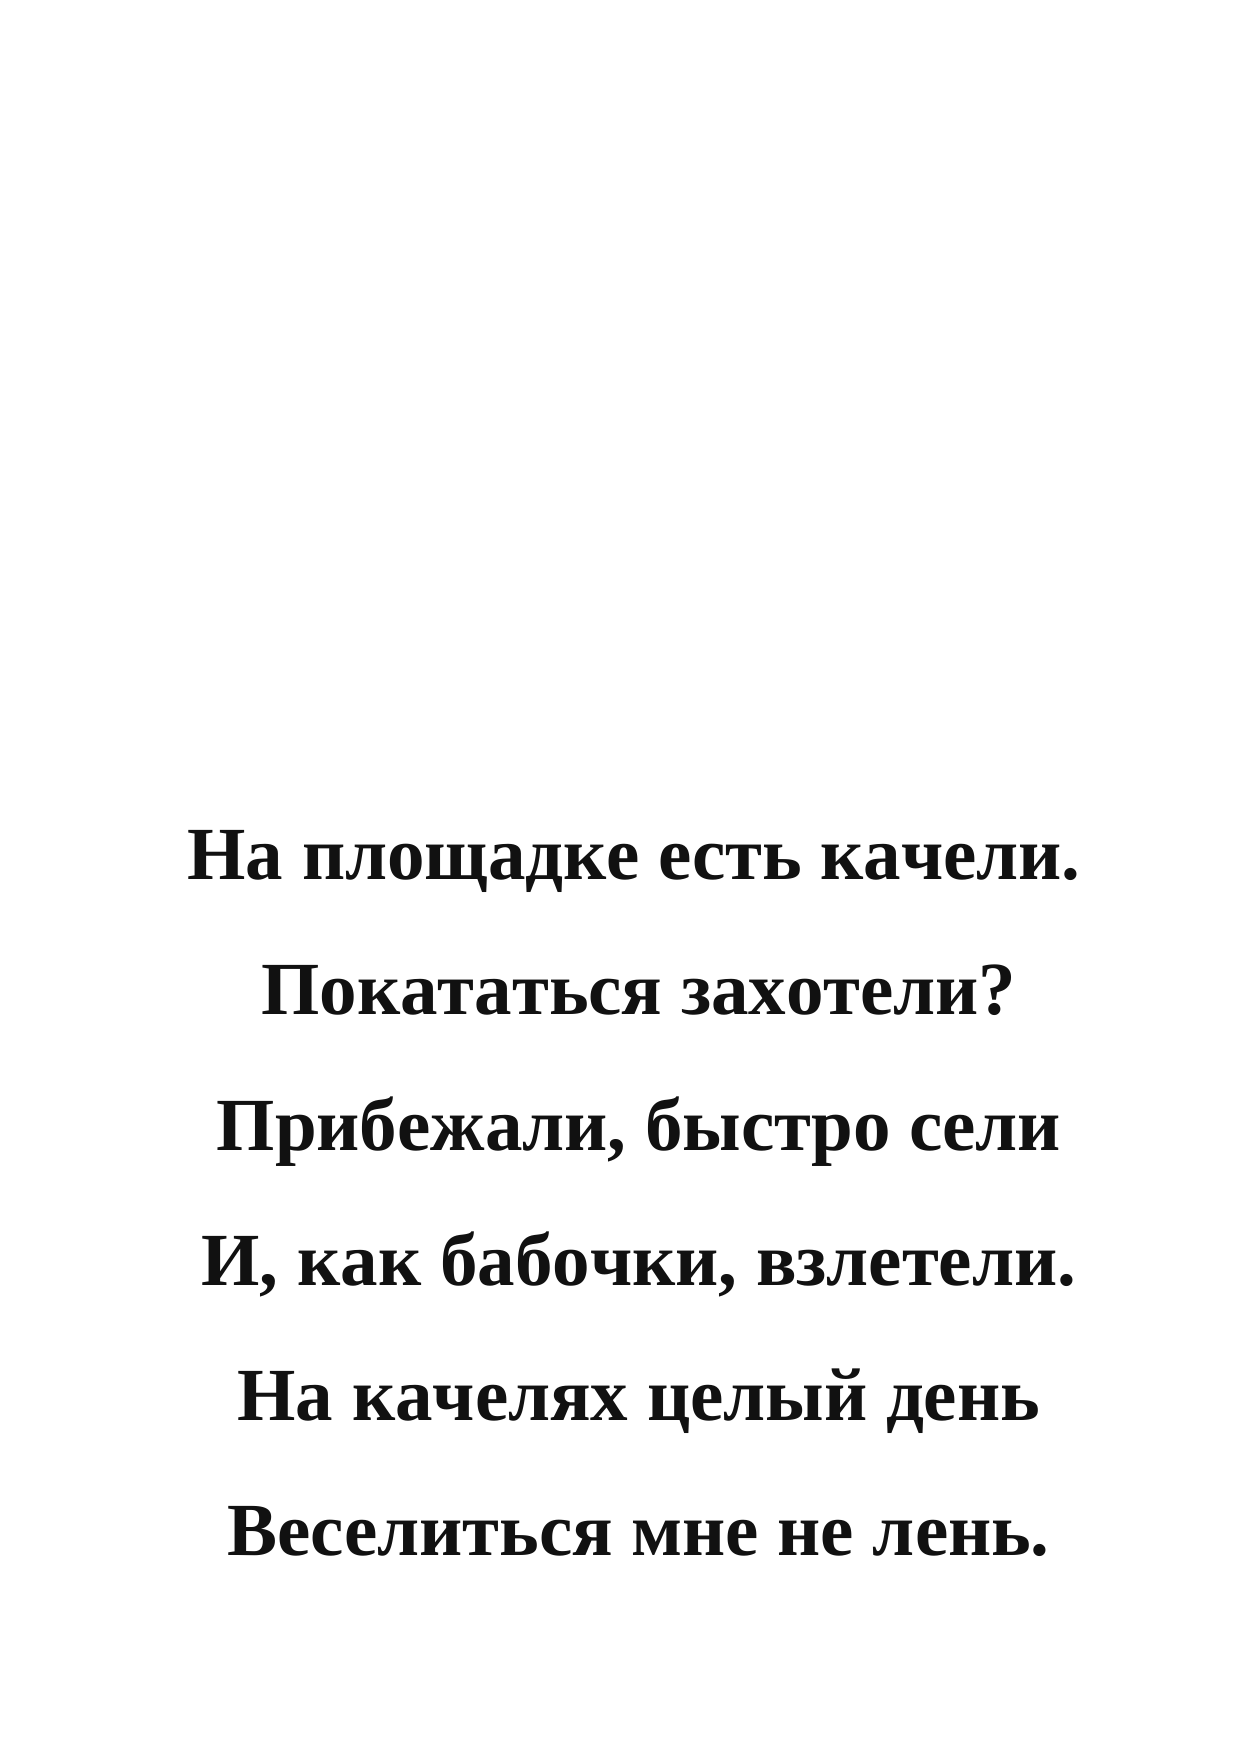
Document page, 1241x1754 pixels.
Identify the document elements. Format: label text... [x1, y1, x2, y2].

text На площадке есть качели. [75, 809, 1165, 896]
text На качелях целый день [75, 1350, 1165, 1436]
text И, как бабочки, взлетели. [75, 1215, 1165, 1301]
text Прибежали, быстро сели [75, 1080, 1165, 1166]
text Веселиться мне не лень. [75, 1485, 1165, 1572]
text Покататься захотели? [75, 944, 1165, 1031]
